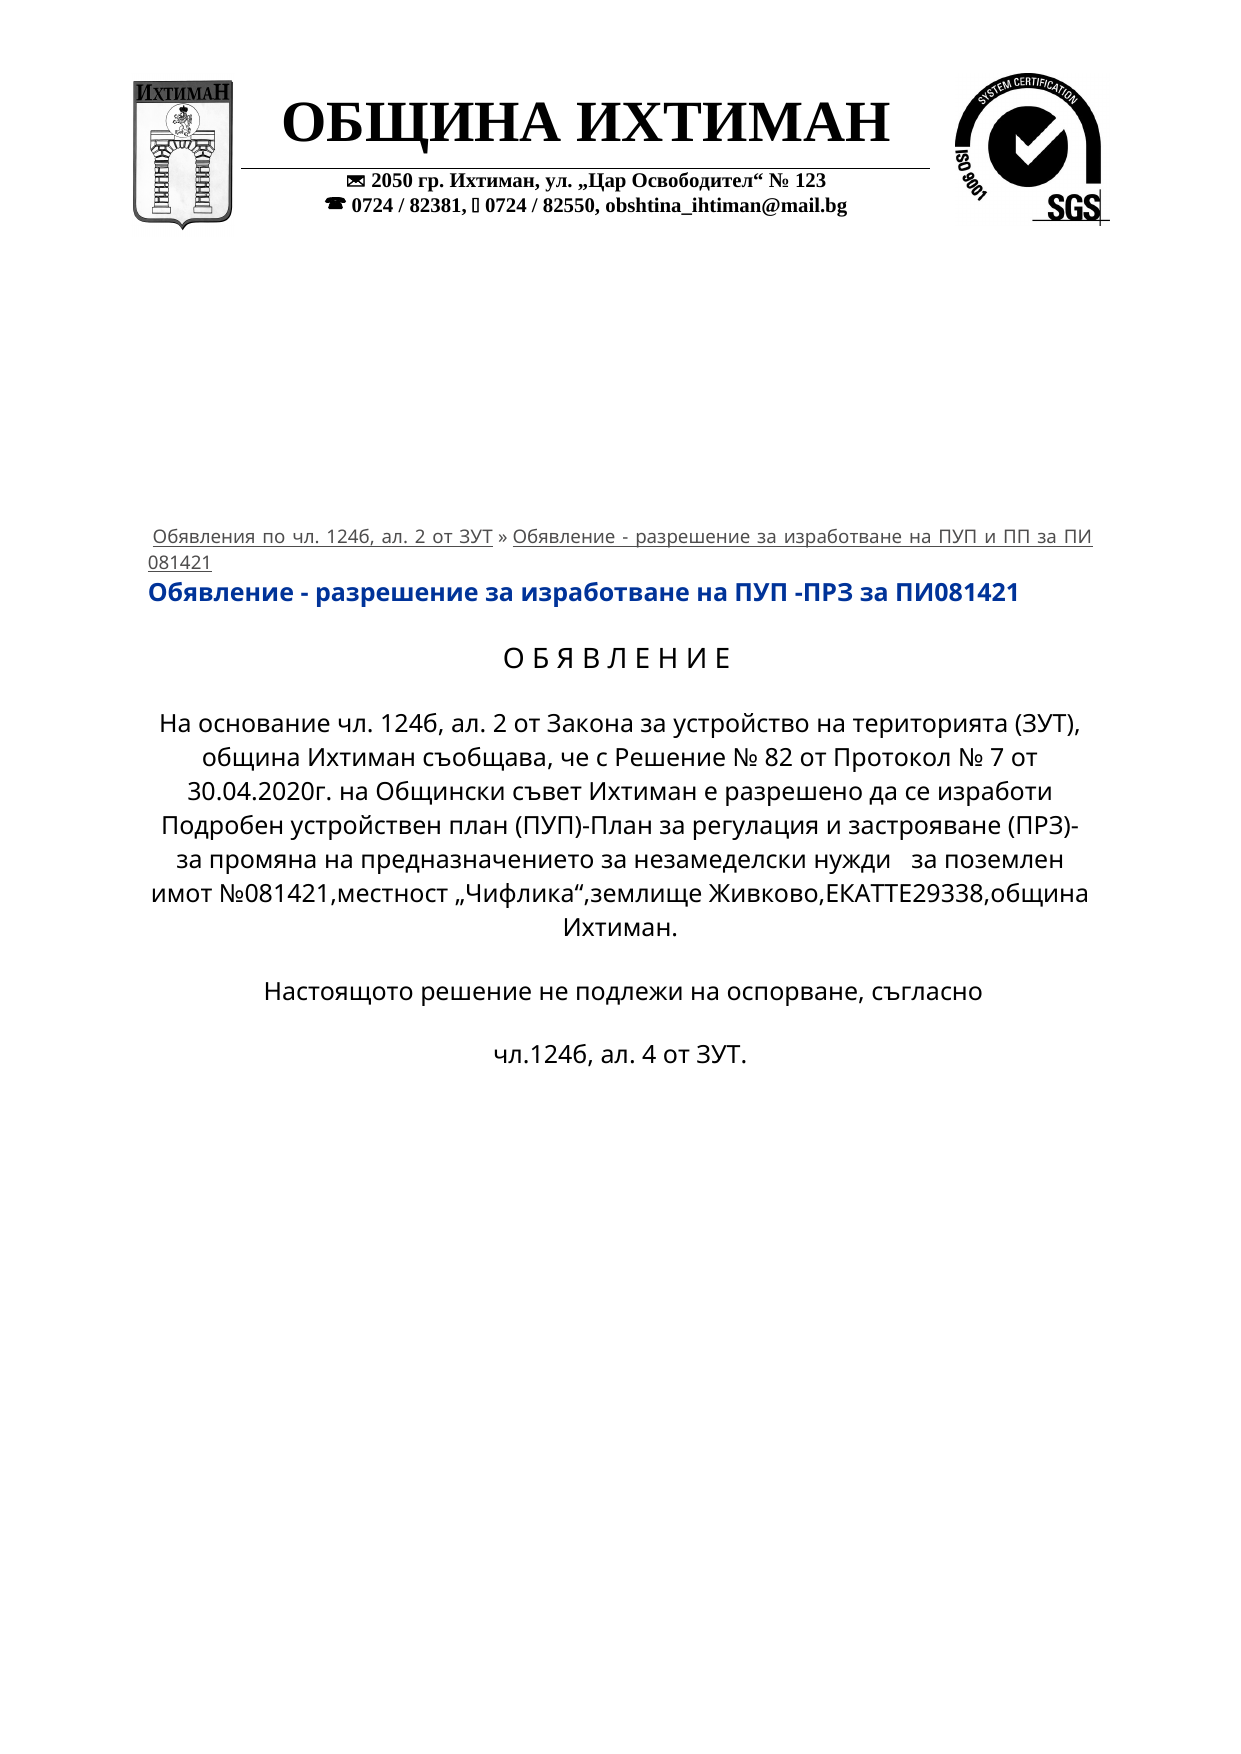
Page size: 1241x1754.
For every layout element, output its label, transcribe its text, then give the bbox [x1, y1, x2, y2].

text На основание чл. 124б, ал. 2 от Закона за устройство на територията (ЗУТ), община Ихтиман съобщава, че с Решение № 82 от Протокол № 7 от 30.04.2020г. на Общински съвет Ихтиман е разрешено да се изработи Подробен устройствен план (ПУП)-План за регулация и застрояване (ПРЗ)-за промяна на предназначението за незамеделски нужди за поземлен имот №081421,местност „Чифлика“,землище Живково,ЕКАТТЕ29338,община Ихтиман. [148, 706, 1093, 944]
text Обявление - разрешение за изработване на ПУП -ПРЗ за ПИ081421 [148, 575, 1093, 609]
text Обявления по чл. 124б, ал. 2 от ЗУТ » Обявление - разрешение за изработване на ПУП и ПП за ПИ 081421 [148, 524, 1093, 575]
text Настоящото решение не подлежи на оспорване, съгласно [148, 973, 1093, 1007]
text О Б Я В Л Е Н И Е [148, 638, 1093, 676]
text чл.124б, ал. 4 от ЗУТ. [148, 1036, 1093, 1070]
picture [955, 73, 1110, 226]
